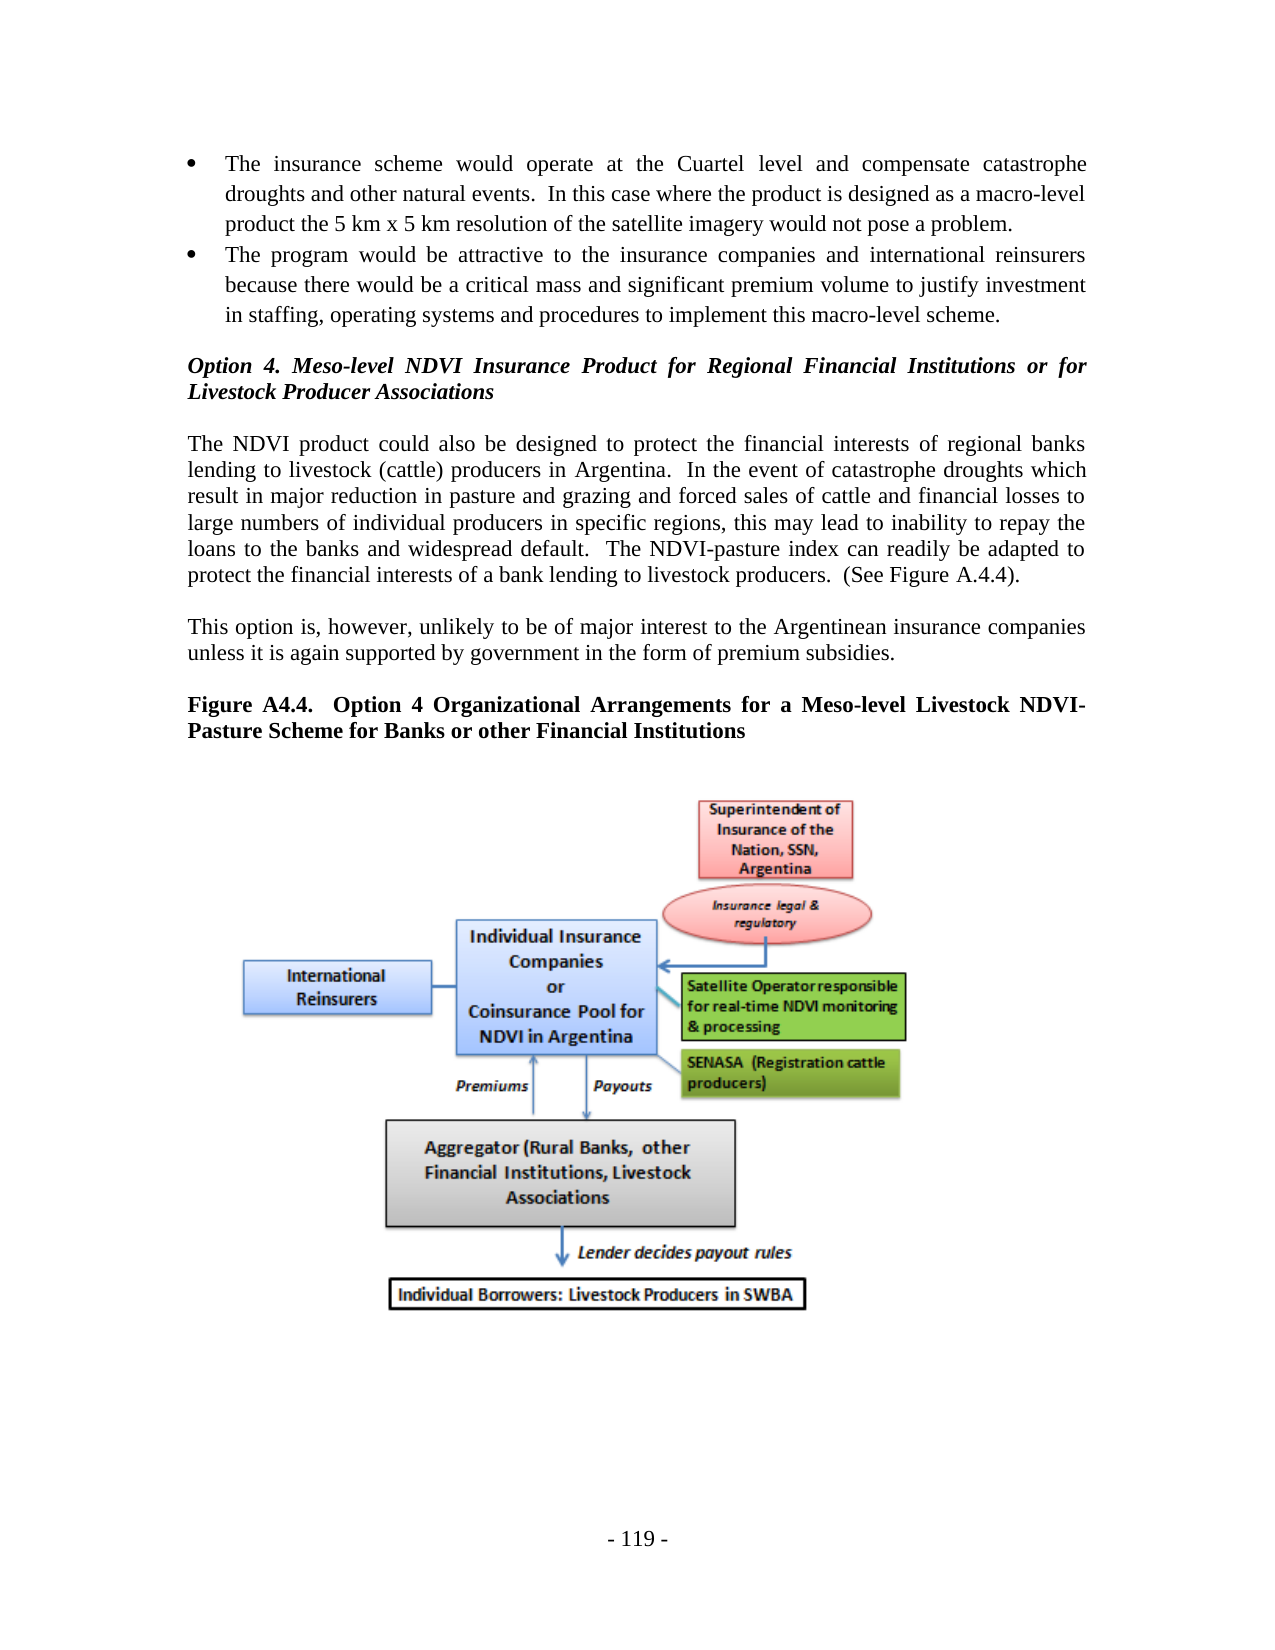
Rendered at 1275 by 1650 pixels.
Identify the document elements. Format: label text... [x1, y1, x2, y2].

text The NDVI product could also be designed to protect the financial interests of regional banks lending to livestock (cattle) producers in Argentina. In the event of catastrophe droughts which result in major reduction in pasture and grazing and forced sales of cattle and financial losses to large numbers of individual producers in specific regions, this may lead to inability to repay the loans to the banks and widespread default. The NDVI-pasture index can readily be adapted to protect the financial interests of a bank lending to livestock producers. (See Figure A.4.4). [187, 430, 1087, 588]
list The insurance scheme would operate at the Cuartel level and compensate catastrophe droughts and other natural events. In this case where the product is designed as a macro-level product the 5 km x 5 km resolution of the satellite imagery would not pose a problem. [187, 150, 1087, 237]
picture [187, 786, 938, 1348]
text This option is, however, unlikely to be of major interest to the Argentinean insurance companies unless it is again supported by government in the form of premium subsidies. [187, 613, 1087, 666]
text Option 4. Meso-level NDVI Insurance Product for Regional Financial Institutions or for Livestock Producer Associations [187, 352, 1087, 405]
list The program would be attractive to the insurance companies and international reinsurers because there would be a critical mass and significant premium volume to justify investment in staffing, operating systems and procedures to implement this macro-level scheme. [187, 241, 1087, 327]
text Figure A4.4. Option 4 Organizational Arrangements for a Meso-level Livestock NDVI-Pasture Scheme for Banks or other Financial Institutions [187, 691, 1087, 743]
